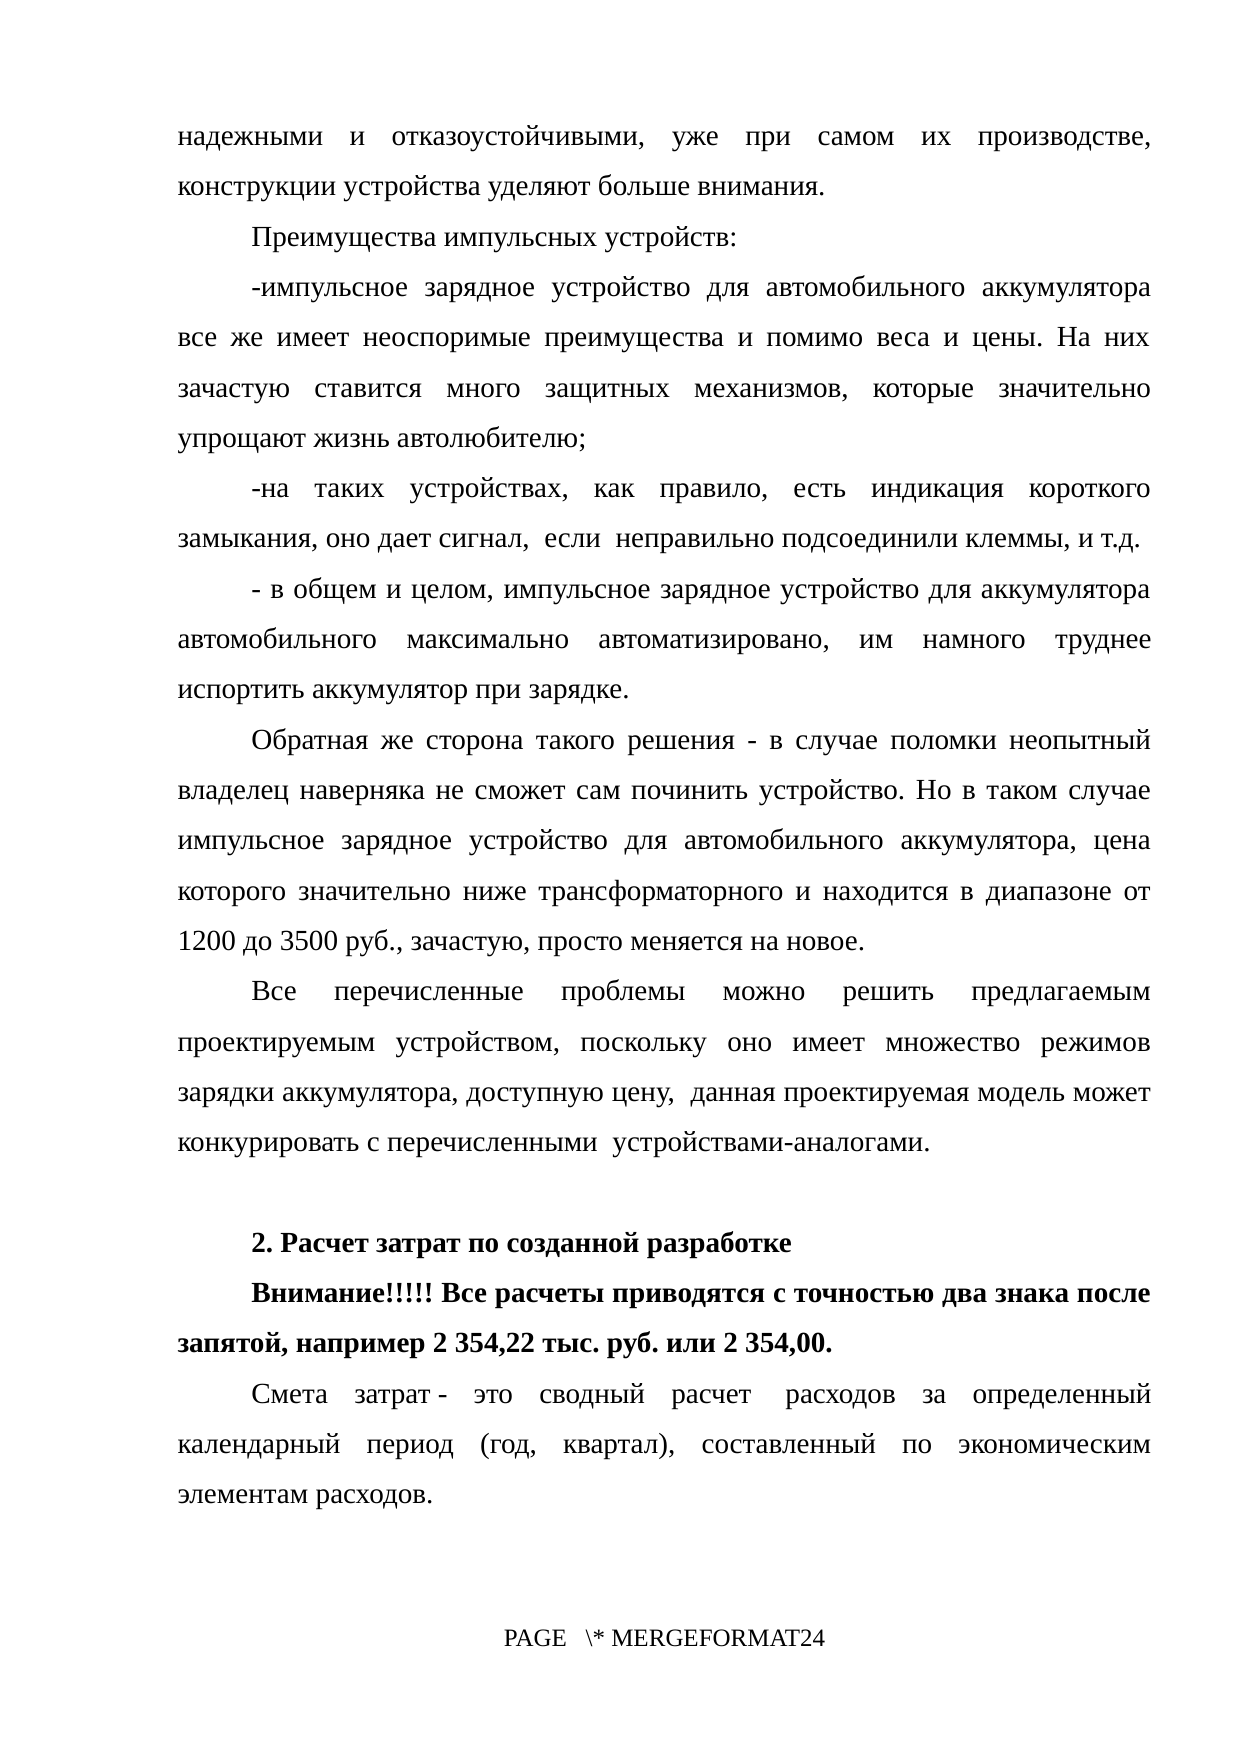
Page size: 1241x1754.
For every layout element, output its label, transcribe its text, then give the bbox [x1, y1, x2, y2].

text - в общем и целом, импульсное зарядное устройство для аккумулятора автомобильного максимально автоматизировано, им намного труднее испортить аккумулятор при зарядке. [177, 571, 1152, 705]
list 2. Расчет затрат по созданной разработке [177, 1225, 1152, 1258]
list Внимание!!!!! Все расчеты приводятся с точностью два знака после запятой, например 2 354,22 тыс. руб. или 2 354,00. [177, 1275, 1152, 1359]
text Смета затрат - это сводный расчет расходов за определенный календарный период (год, квартал), составленный по экономическим элементам расходов. [177, 1376, 1152, 1510]
text Все перечисленные проблемы можно решить предлагаемым проектируемым устройством, поскольку оно имеет множество режимов зарядки аккумулятора, доступную цену, данная проектируемая модель может конкурировать с перечисленными устройствами-аналогами. [177, 973, 1152, 1158]
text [177, 118, 1152, 202]
text -на таких устройствах, как правило, есть индикация короткого замыкания, оно дает сигнал, если неправильно подсоединили клеммы, и т.д. [177, 470, 1152, 554]
text Обратная же сторона такого решения - в случае поломки неопытный владелец наверняка не сможет сам починить устройство. Но в таком случае импульсное зарядное устройство для автомобильного аккумулятора, цена которого значительно ниже трансформаторного и находится в диапазоне от 1200 до 3500 руб., зачастую, просто меняется на новое. [177, 722, 1152, 957]
text -импульсное зарядное устройство для автомобильного аккумулятора все же имеет неоспоримые преимущества и помимо веса и цены. На них зачастую ставится много защитных механизмов, которые значительно упрощают жизнь автолюбителю; [177, 269, 1152, 453]
text Преимущества импульсных устройств: [177, 219, 1152, 252]
